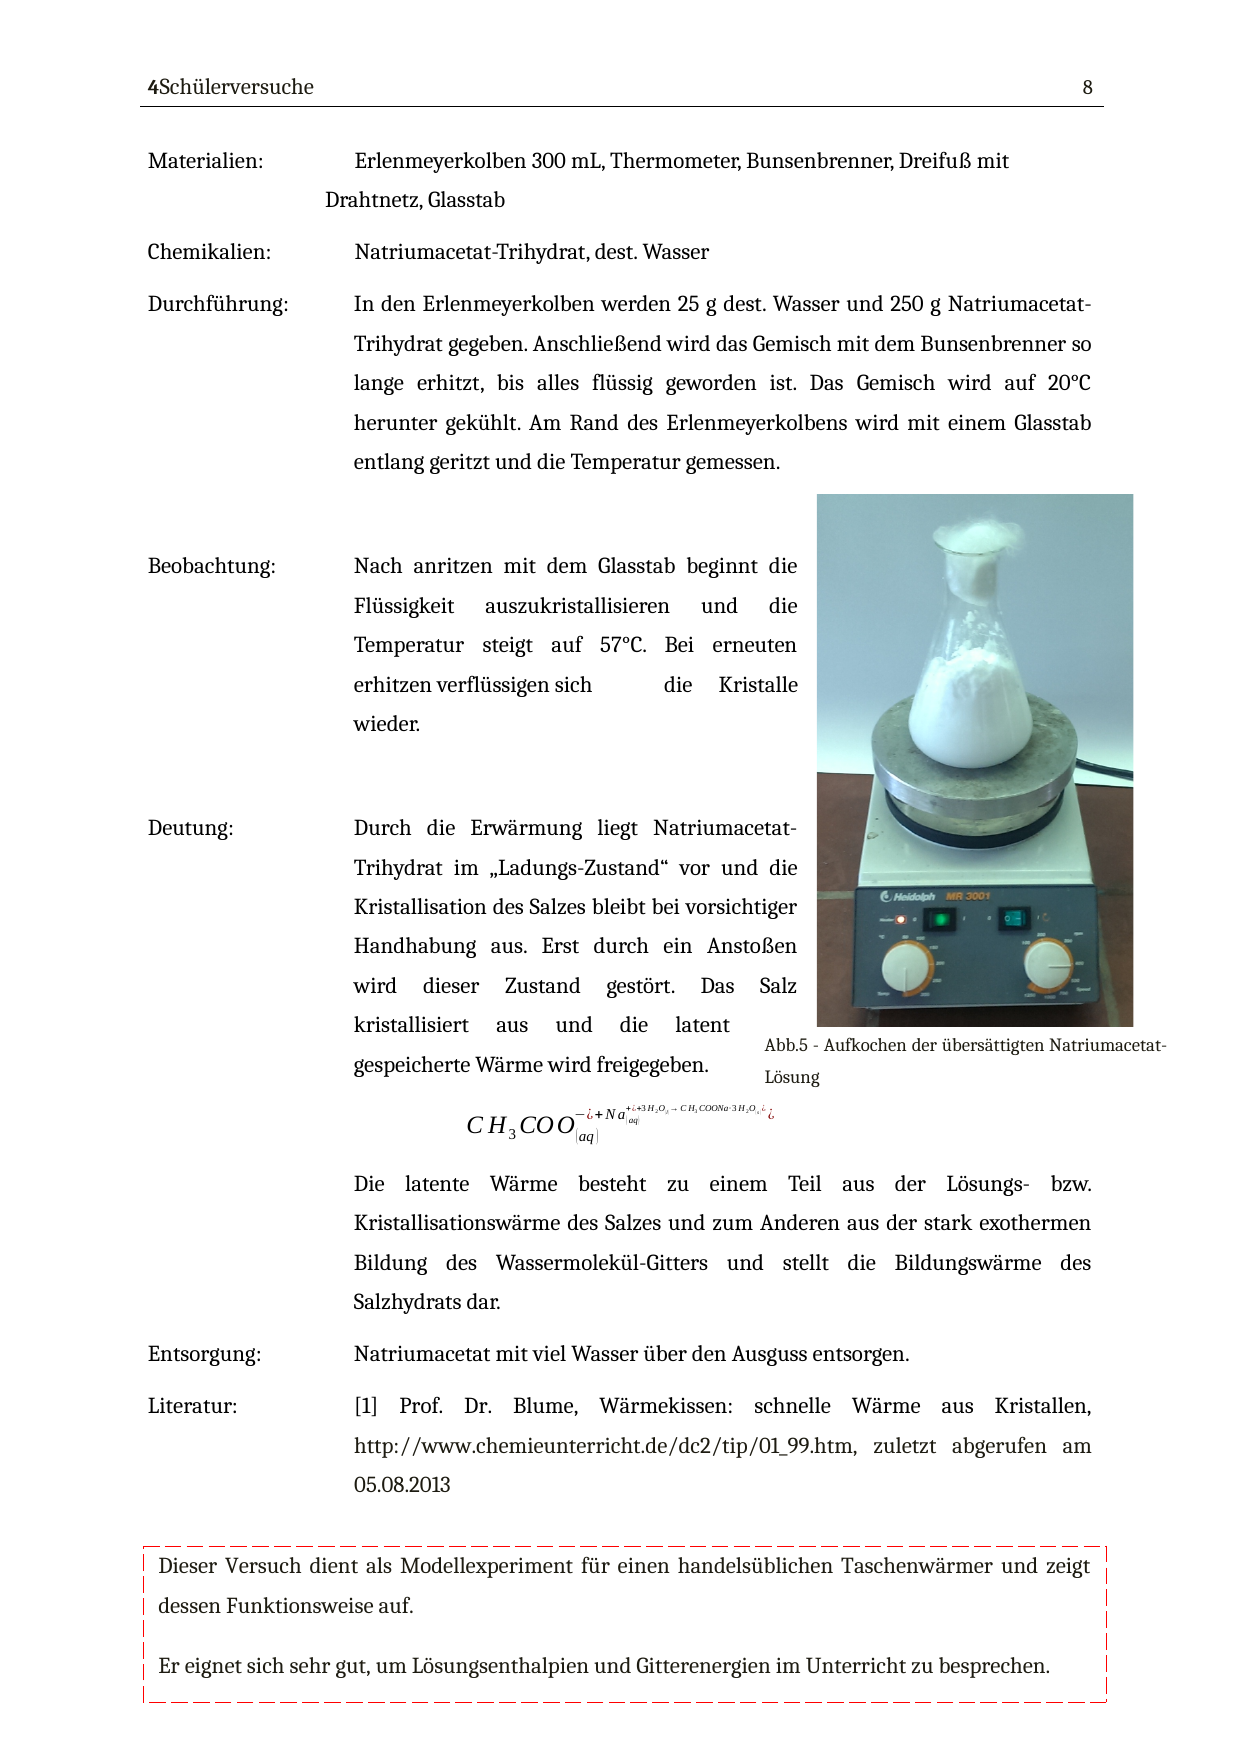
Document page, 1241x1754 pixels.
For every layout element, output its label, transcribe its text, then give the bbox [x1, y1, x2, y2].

text Beobachtung: Nach anritzen mit dem Glasstab beginnt die Flüssigkeit auszukristallisieren und die Temperatur steigt auf 57°C. Bei erneuten erhitzen verflüssigen sich die Kristalle wieder. [148, 553, 816, 737]
text Literatur: [1] Prof. Dr. Blume, Wärmekissen: schnelle Wärme aus Kristallen, http://www.chemieunterricht.de/dc2/tip/01_99.htm, zuletzt abgerufen am 05.08.2013 [148, 1393, 1093, 1498]
text Materialien: Erlenmeyerkolben 300 mL, Thermometer, Bunsenbrenner, Dreifuß mit Drahtnetz, Glasstab [148, 148, 1093, 213]
text Entsorgung: Natriumacetat mit viel Wasser über den Ausguss entsorgen. [148, 1341, 1093, 1367]
text Chemikalien: Natriumacetat-Trihydrat, dest. Wasser [148, 239, 1093, 265]
picture [816, 494, 1134, 1027]
text Deutung: Durch die Erwärmung liegt Natriumacetat-Trihydrat im „Ladungs-Zustand“ vor und die Kristallisation des Salzes bleibt bei vorsichtiger Handhabung aus. Erst durch ein Anstoßen wird dieser Zustand gestört. Das Salz kristallisiert aus und die latent gespeicherte Wärme wird freigegeben. [148, 815, 816, 1078]
text Durchführung: In den Erlenmeyerkolben werden 25 g dest. Wasser und 250 g Natriumacetat-Trihydrat gegeben. Anschließend wird das Gemisch mit dem Bunsenbrenner so lange erhitzt, bis alles flüssig geworden ist. Das Gemisch wird auf 20°C herunter gekühlt. Am Rand des Erlenmeyerkolbens wird mit einem Glasstab entlang geritzt und die Temperatur gemessen. [148, 291, 1093, 475]
text Die latente Wärme besteht zu einem Teil aus der Lösungs- bzw. Kristallisationswärme des Salzes und zum Anderen aus der stark exothermen Bildung des Wassermolekül-Gitters und stellt die Bildungswärme des Salzhydrats dar. [148, 1171, 1093, 1315]
